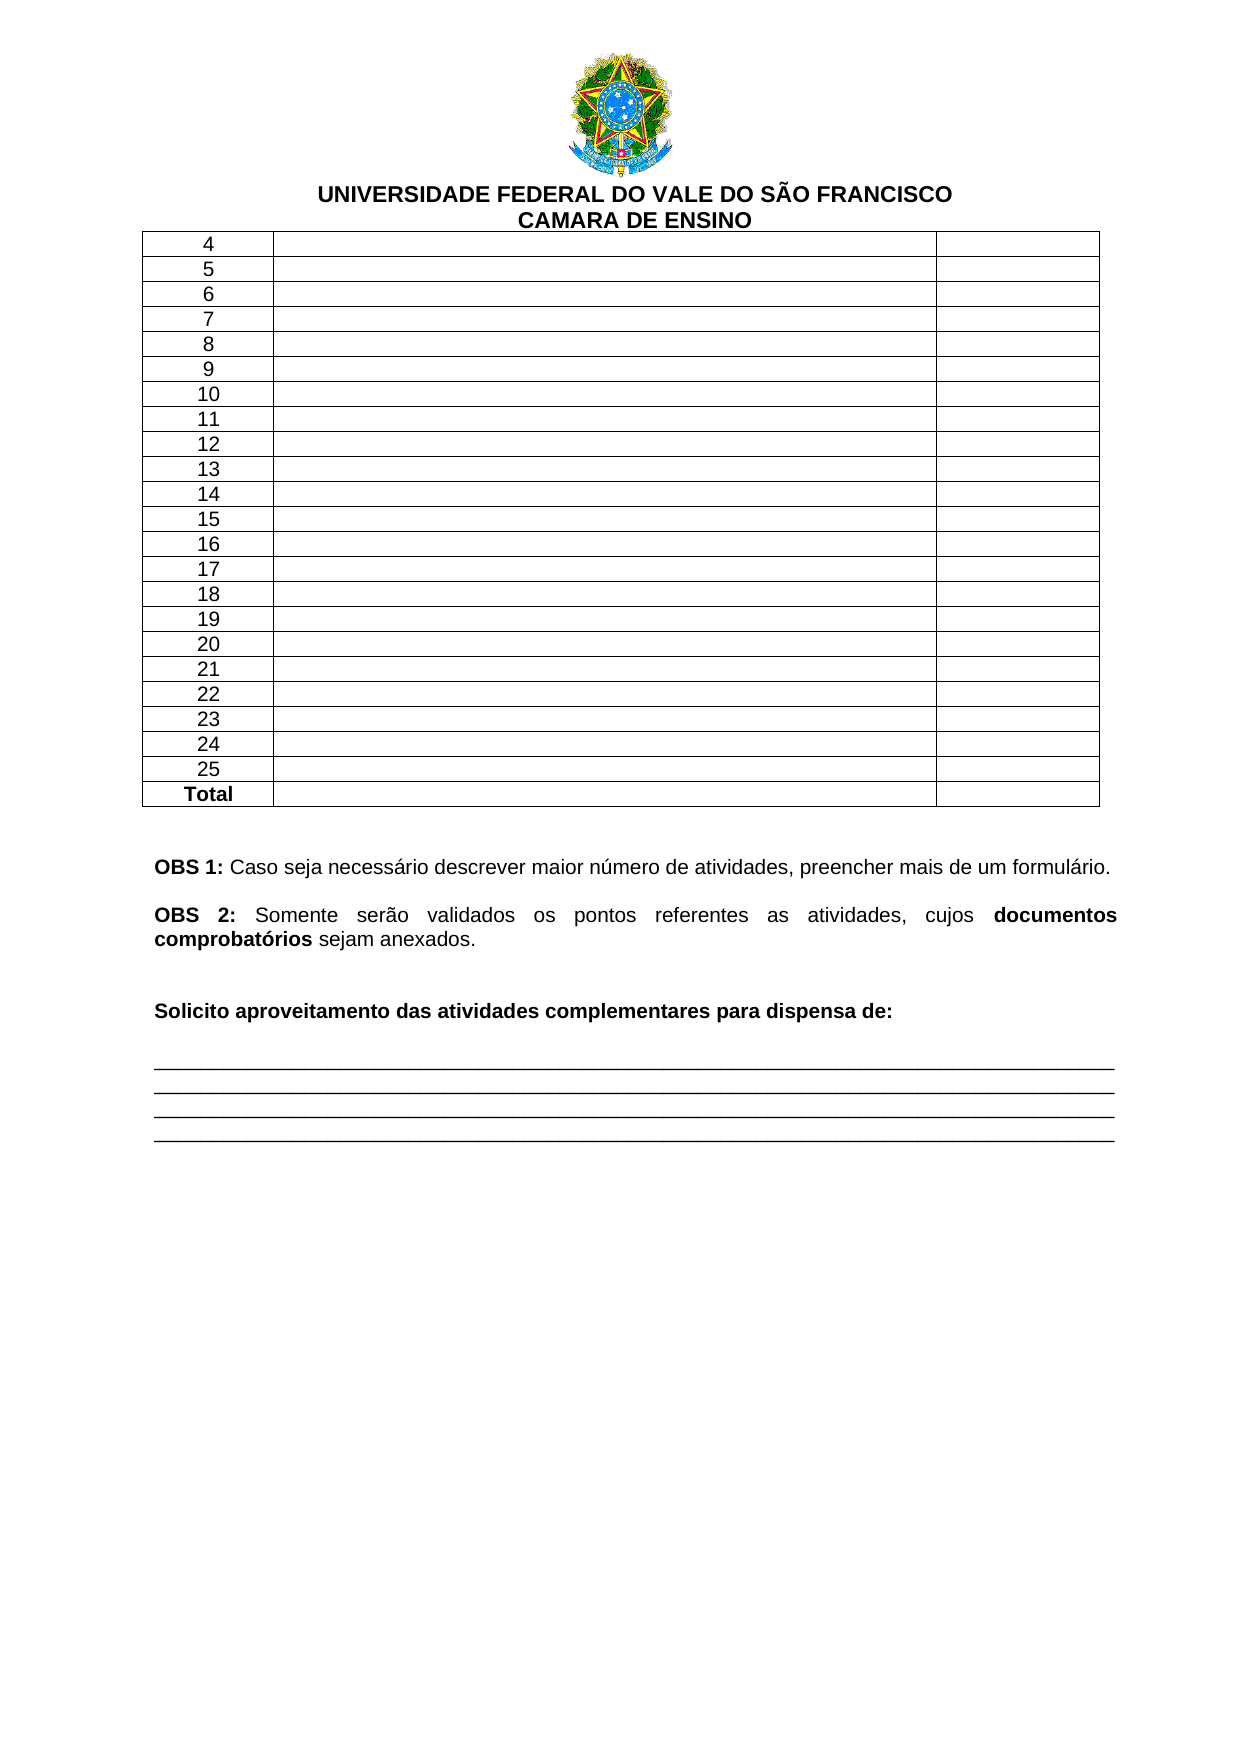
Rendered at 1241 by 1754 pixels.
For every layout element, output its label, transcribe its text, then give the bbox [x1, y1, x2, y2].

table_cell [274, 607, 936, 631]
table_cell 20 [143, 632, 273, 656]
table_cell [274, 682, 936, 706]
table_cell [274, 532, 936, 556]
table_cell [274, 707, 936, 731]
table_cell 7 [143, 307, 273, 331]
table_cell [937, 457, 1099, 481]
table_cell [937, 232, 1099, 256]
table_cell [274, 782, 936, 806]
text ____________________________________________________________________________________________________________________________________________________________________________________________________________________________________________________________________________________________________________________________________________ [154, 1047, 1117, 1143]
table_cell 10 [143, 382, 273, 406]
table_cell [937, 357, 1099, 381]
table_cell [937, 707, 1099, 731]
table_cell 25 [143, 757, 273, 781]
table_cell [274, 582, 936, 606]
table_cell [274, 482, 936, 506]
table_cell [937, 282, 1099, 306]
table_cell [274, 432, 936, 456]
table_cell 13 [143, 457, 273, 481]
table_cell [937, 782, 1099, 806]
table_cell [274, 282, 936, 306]
table_cell [274, 332, 936, 356]
table_cell [274, 657, 936, 681]
table_cell [274, 382, 936, 406]
table_cell Total [143, 782, 273, 806]
table_cell [937, 382, 1099, 406]
table_cell [274, 257, 936, 281]
table_cell 19 [143, 607, 273, 631]
table_cell [937, 632, 1099, 656]
table_cell [937, 582, 1099, 606]
table_cell 16 [143, 532, 273, 556]
table_cell [937, 432, 1099, 456]
table_cell [274, 307, 936, 331]
table_cell 15 [143, 507, 273, 531]
table_cell [937, 407, 1099, 431]
text OBS 2: Somente serão validados os pontos referentes as atividades, cujos documentos comprobatórios sejam anexados. [154, 903, 1117, 951]
table_cell [937, 532, 1099, 556]
table_cell [274, 757, 936, 781]
text Solicito aproveitamento das atividades complementares para dispensa de: [154, 999, 1117, 1023]
table_cell [274, 732, 936, 756]
table_cell 21 [143, 657, 273, 681]
table_cell [937, 507, 1099, 531]
table_cell [274, 632, 936, 656]
table_cell [937, 332, 1099, 356]
table_cell 12 [143, 432, 273, 456]
table_cell [937, 607, 1099, 631]
table_cell [937, 307, 1099, 331]
table_cell [274, 457, 936, 481]
table_cell 8 [143, 332, 273, 356]
table_cell 6 [143, 282, 273, 306]
table_cell [274, 357, 936, 381]
table_cell 5 [143, 257, 273, 281]
table_cell [937, 482, 1099, 506]
table_cell [937, 657, 1099, 681]
table_cell 18 [143, 582, 273, 606]
table_cell [274, 557, 936, 581]
table_cell 17 [143, 557, 273, 581]
table_cell 24 [143, 732, 273, 756]
table_cell [274, 232, 936, 256]
table_cell 11 [143, 407, 273, 431]
table_cell 4 [143, 232, 273, 256]
picture [568, 53, 673, 178]
table_cell [274, 507, 936, 531]
text OBS 1: Caso seja necessário descrever maior número de atividades, preencher mais de um formulário. [154, 855, 1117, 879]
table_cell [937, 682, 1099, 706]
table_cell [937, 257, 1099, 281]
table_cell [937, 732, 1099, 756]
table_cell 14 [143, 482, 273, 506]
table_cell 22 [143, 682, 273, 706]
table_cell [274, 407, 936, 431]
table_cell [937, 557, 1099, 581]
table_cell [937, 757, 1099, 781]
table_cell 23 [143, 707, 273, 731]
table_cell 9 [143, 357, 273, 381]
